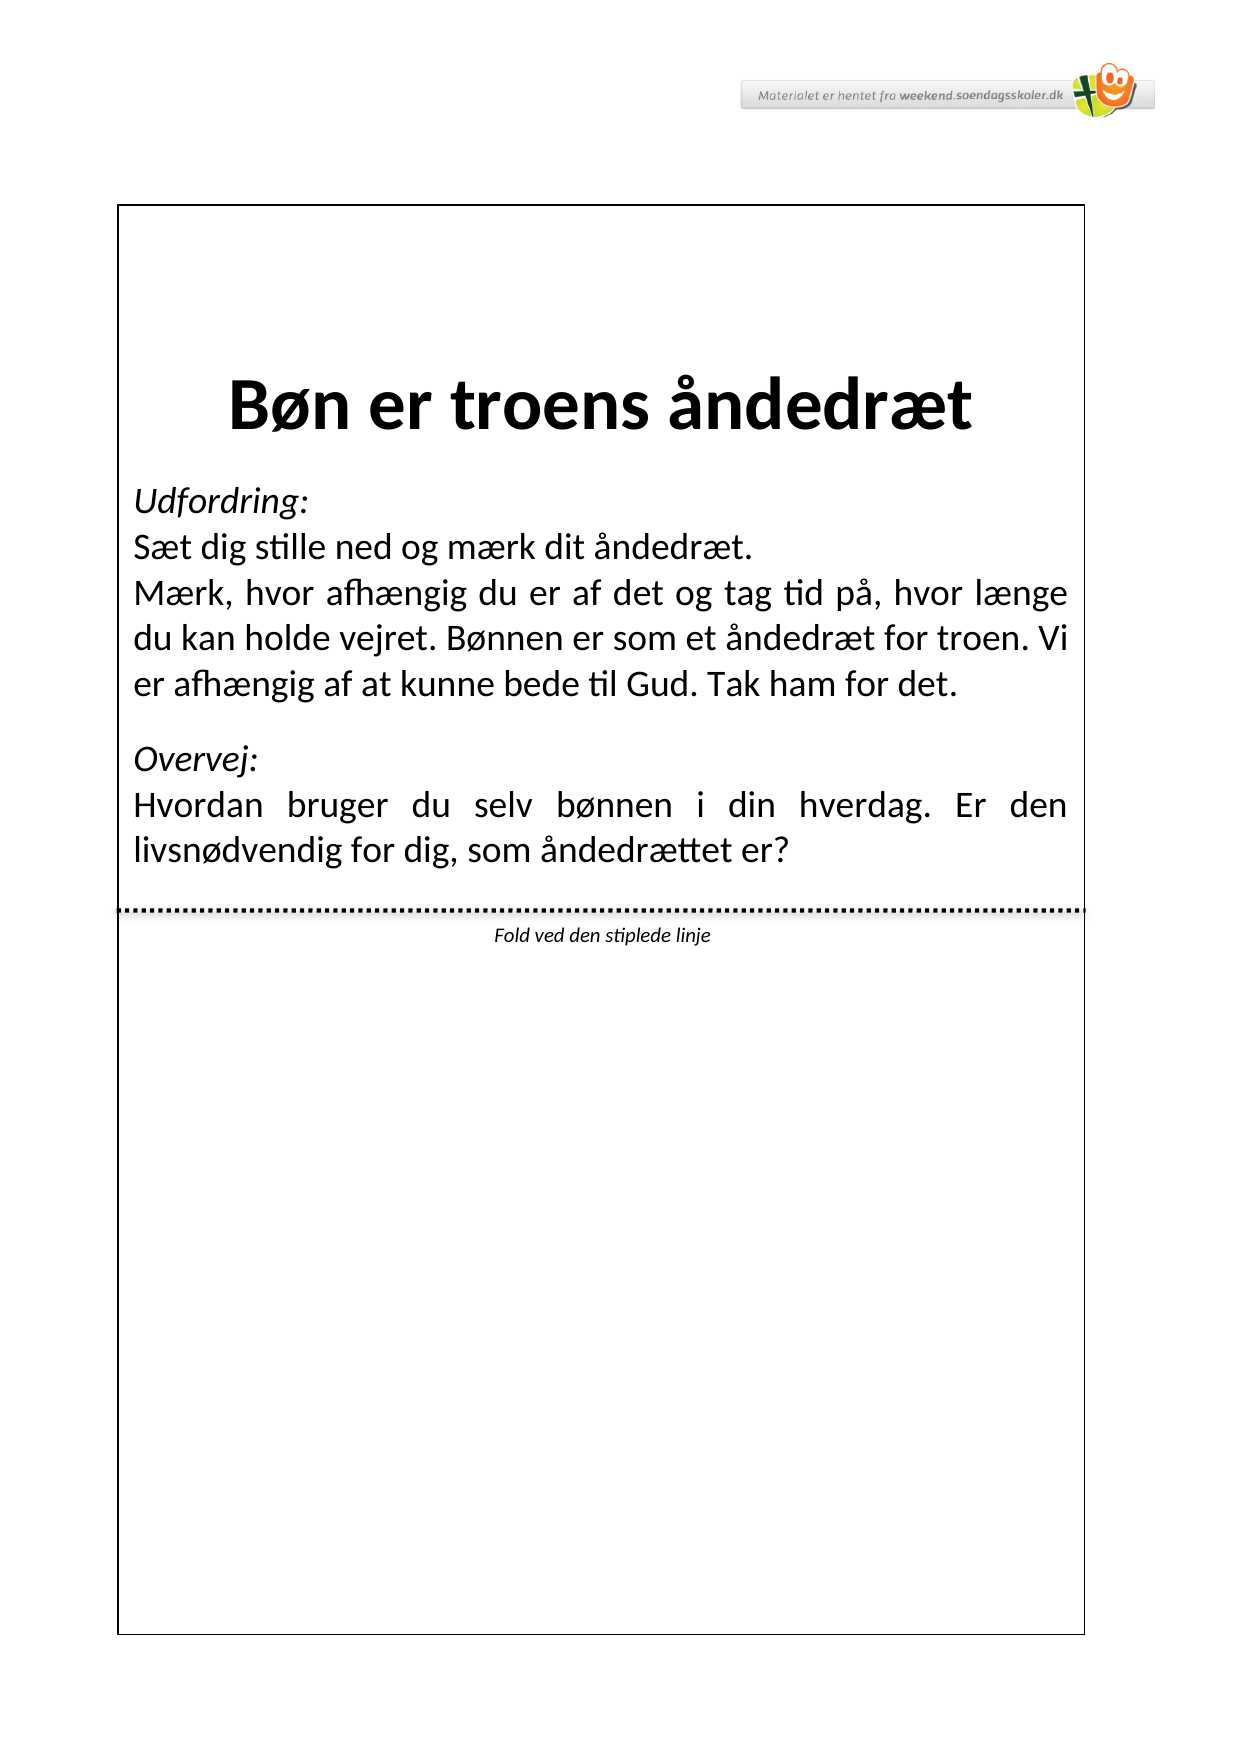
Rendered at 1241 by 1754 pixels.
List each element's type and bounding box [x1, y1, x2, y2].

picture [731, 57, 1167, 125]
